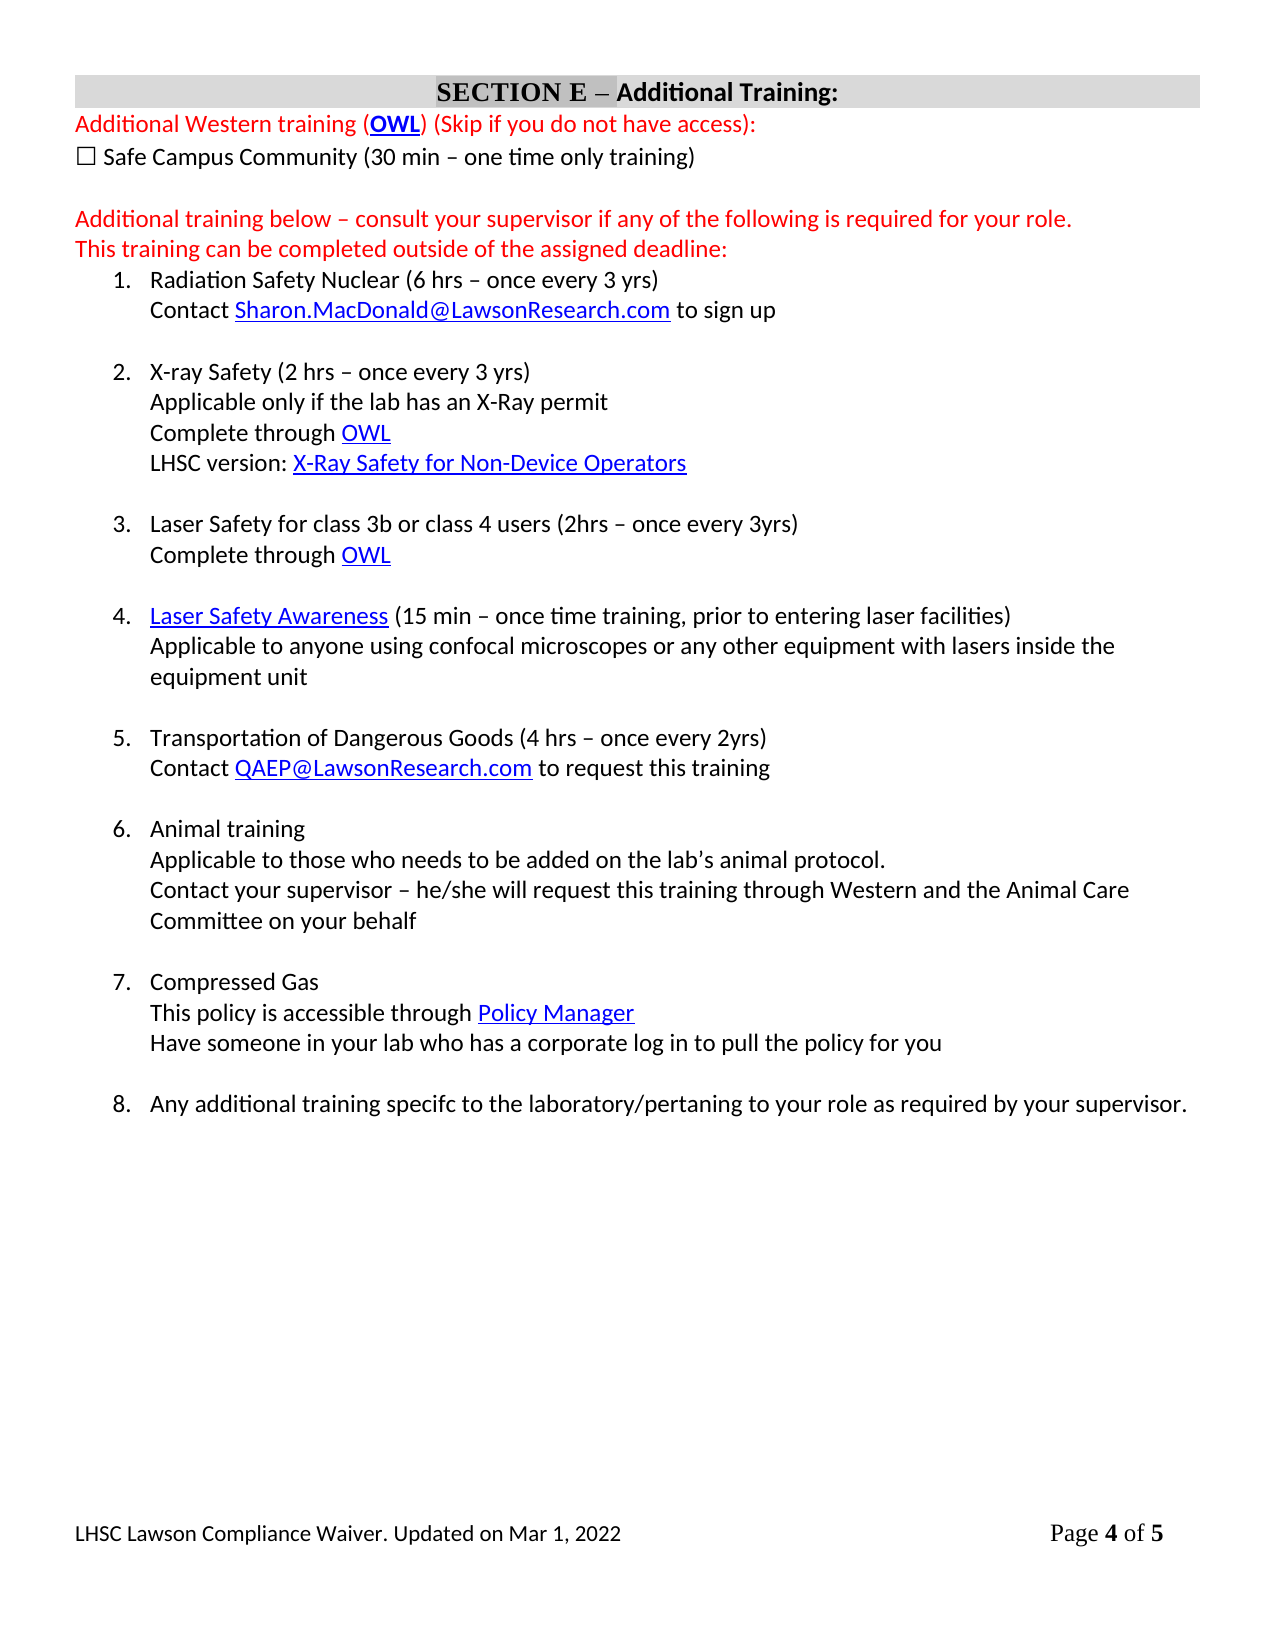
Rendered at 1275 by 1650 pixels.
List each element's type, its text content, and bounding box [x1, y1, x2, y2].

list Compressed Gas [112, 966, 1200, 997]
list Any additional training specifc to the laboratory/pertaning to your role as required by your supervisor. [112, 1088, 1200, 1119]
list LHSC version: X-Ray Safety for Non-Device Operators [150, 447, 1200, 478]
list Contact Sharon.MacDonald@LawsonResearch.com to sign up [150, 295, 1200, 325]
text Additional Western training (OWL) (Skip if you do not have access): [75, 108, 1200, 138]
list X-ray Safety (2 hrs – once every 3 yrs) [112, 356, 1200, 386]
list Animal training [112, 813, 1200, 844]
table_header SECTION E – Additional Training: [75, 75, 1200, 108]
list Complete through OWL [150, 417, 1200, 447]
list Radiation Safety Nuclear (6 hrs – once every 3 yrs) [112, 264, 1200, 295]
list Applicable to those who needs to be added on the lab’s animal protocol. [150, 844, 1200, 874]
list Applicable only if the lab has an X-Ray permit [150, 386, 1200, 417]
list Contact QAEP@LawsonResearch.com to request this training [150, 752, 1200, 783]
text Safe Campus Community (30 min – one time only training) [75, 138, 1200, 173]
list Complete through OWL [150, 539, 1200, 569]
text Additional training below – consult your supervisor if any of the following is required for your role. This training can be completed outside of the assigned deadline: [75, 203, 1200, 264]
list Transportation of Dangerous Goods (4 hrs – once every 2yrs) [112, 722, 1200, 752]
list Laser Safety Awareness (15 min – once time training, prior to entering laser facilities) [112, 600, 1200, 630]
text Have someone in your lab who has a corporate log in to pull the policy for you [75, 1027, 1200, 1058]
list Applicable to anyone using confocal microscopes or any other equipment with lasers inside the equipment unit [150, 630, 1200, 691]
list Contact your supervisor – he/she will request this training through Western and the Animal Care Committee on your behalf [150, 874, 1200, 936]
list This policy is accessible through Policy Manager [150, 997, 1200, 1027]
list Laser Safety for class 3b or class 4 users (2hrs – once every 3yrs) [112, 508, 1200, 539]
